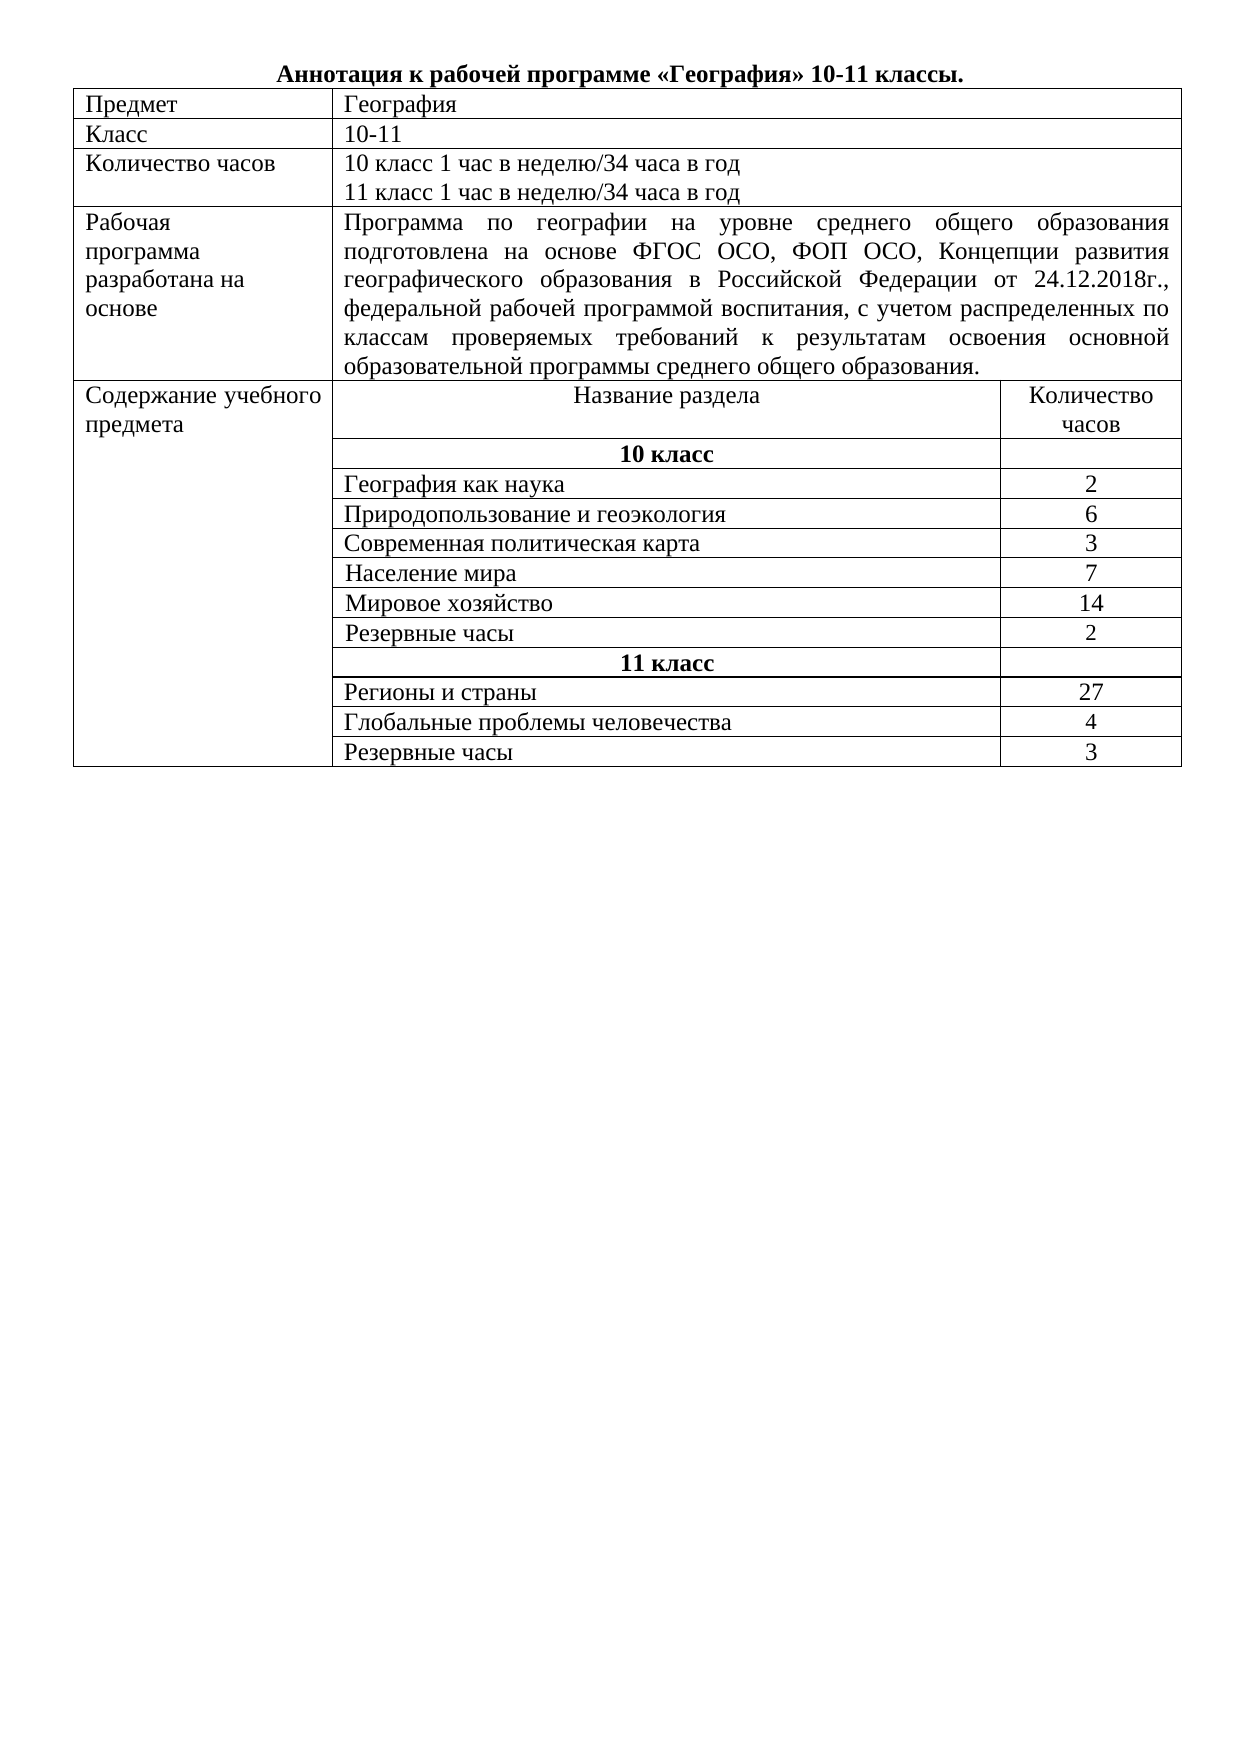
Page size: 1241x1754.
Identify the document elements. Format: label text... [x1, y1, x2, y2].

table_cell География как наука [333, 469, 1000, 498]
text Аннотация к рабочей программе «География» 10-11 классы. [59, 59, 1181, 88]
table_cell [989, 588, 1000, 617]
table_cell Программа по географии на уровне среднего общего образования подготовлена на основе ФГОС ОСО, ФОП ОСО, Концепции развития географического образования в Российской Федерации от 24.12.2018г., федеральной рабочей программой воспитания, с учетом распределенных по классам проверяемых требований к результатам освоения основной образовательной программы среднего общего образования. [333, 207, 1181, 379]
table_cell Содержание учебного предмета [74, 381, 332, 766]
table_cell Название раздела [333, 381, 1000, 438]
table_cell 3 [1001, 529, 1181, 557]
table_cell Современная политическая карта [333, 529, 1000, 557]
table_cell [1001, 648, 1012, 676]
table_cell Количество часов [74, 149, 332, 206]
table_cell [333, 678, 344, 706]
table_cell 10 класс 1 час в неделю/34 часа в год 11 класс 1 час в неделю/34 часа в год [333, 149, 1181, 206]
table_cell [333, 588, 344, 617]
table_cell 2 [1001, 618, 1181, 647]
table_cell Количество часов [1001, 381, 1181, 438]
table_header География [333, 89, 1181, 118]
table_header Предмет [74, 89, 332, 118]
table_cell Рабочая программа разработана на основе [74, 207, 332, 379]
table_cell [1170, 648, 1181, 676]
table_cell 10-11 [333, 119, 1181, 147]
table_cell 2 [1001, 469, 1181, 498]
table_cell 4 [1001, 707, 1181, 736]
table_cell 10 класс [333, 439, 1000, 468]
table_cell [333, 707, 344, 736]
table_cell [1001, 439, 1181, 468]
table_cell Природопользование и геоэкология [333, 499, 1000, 527]
table_cell 6 [1001, 499, 1181, 527]
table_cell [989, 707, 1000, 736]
table_cell Класс [74, 119, 332, 147]
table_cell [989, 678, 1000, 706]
